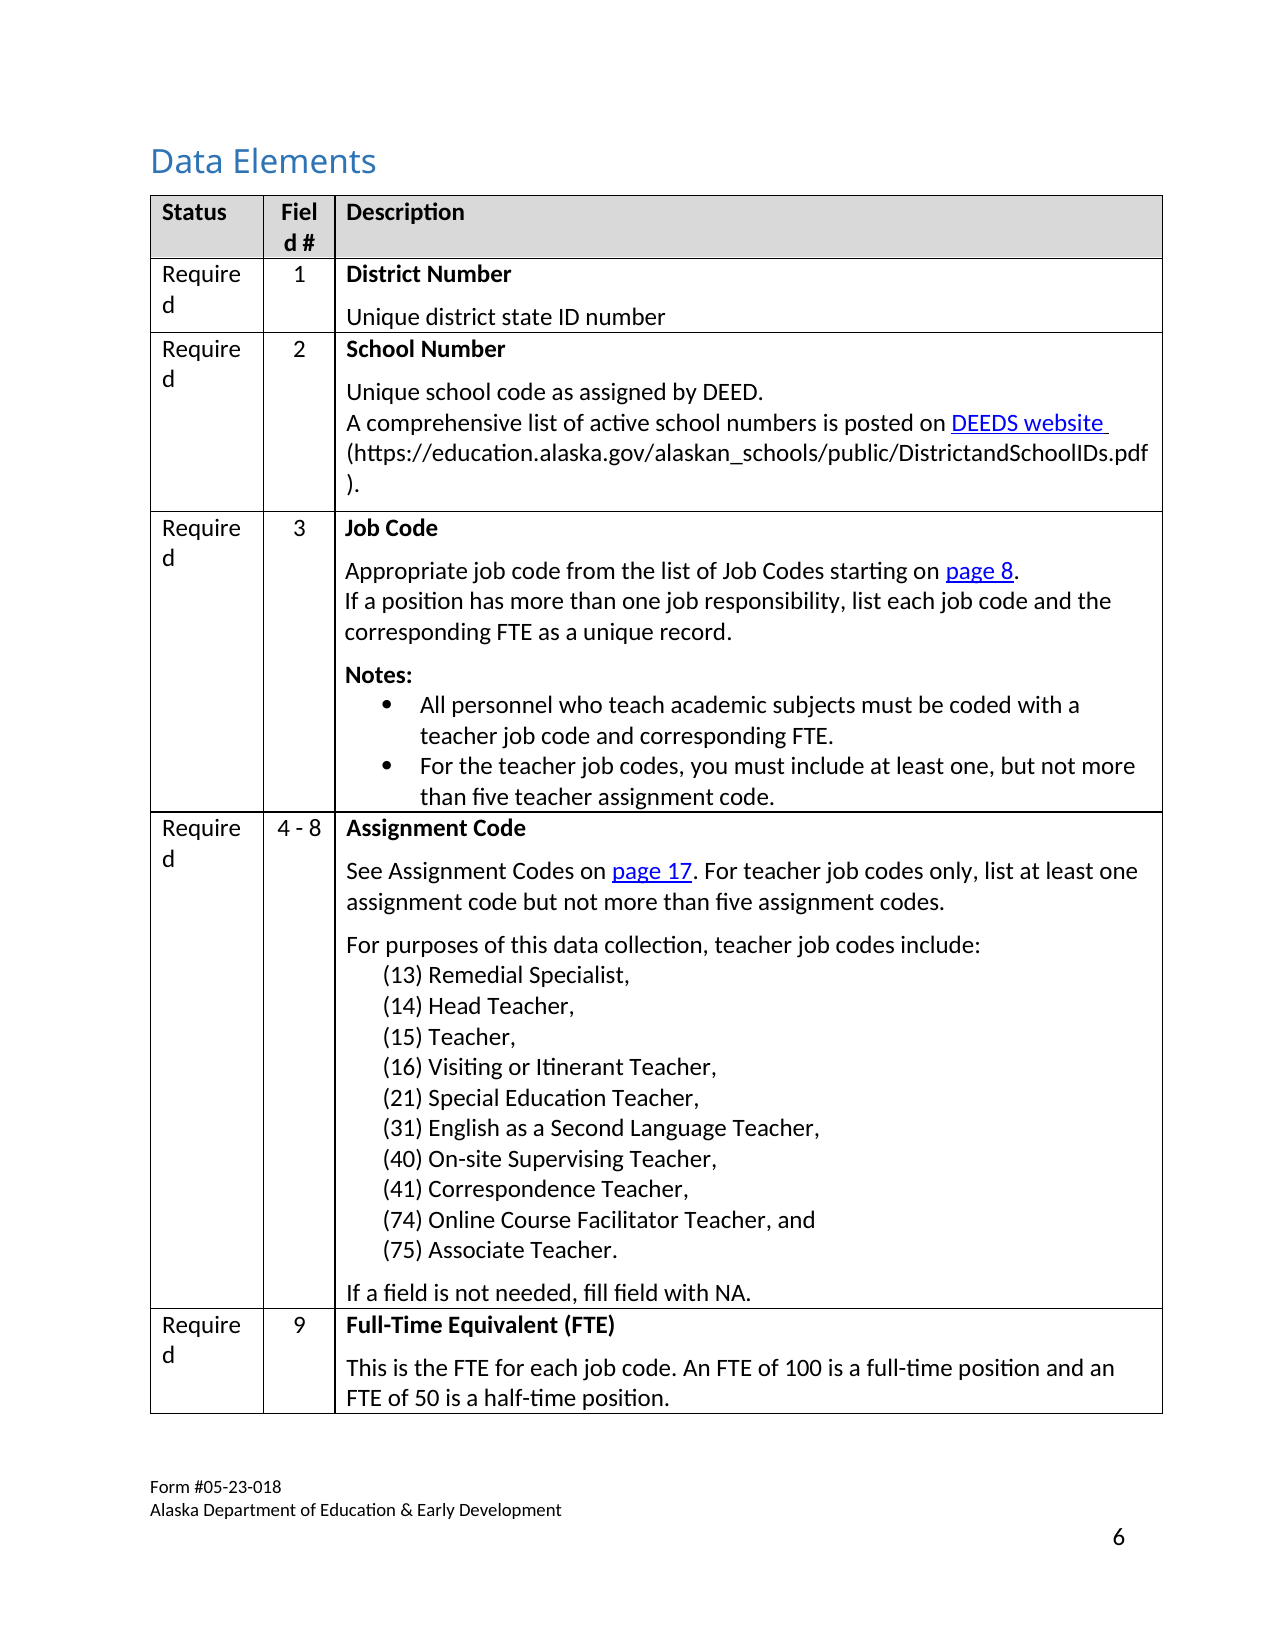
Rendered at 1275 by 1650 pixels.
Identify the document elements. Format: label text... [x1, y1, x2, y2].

table_cell Required [151, 512, 263, 811]
table_cell Required [151, 259, 263, 332]
table_cell 2 [264, 333, 334, 511]
table_cell Required [151, 333, 263, 511]
table_cell 4 - 8 [264, 813, 334, 1308]
table_cell Assignment Code See Assignment Codes on page 17. For teacher job codes only, list at least one assignment code but not more than five assignment codes. For purposes of this data collection, teacher job codes include: (13) Remedial Specialist, (14) Head Teacher, (15) Teacher, (16) Visiting or Itinerant Teacher, (21) Special Education Teacher, (31) English as a Second Language Teacher, (40) On-site Supervising Teacher, (41) Correspondence Teacher, (74) Online Course Facilitator Teacher, and (75) Associate Teacher. If a field is not needed, fill field with NA. [336, 813, 1162, 1308]
table_cell Job Code Appropriate job code from the list of Job Codes starting on page 8. If a position has more than one job responsibility, list each job code and the corresponding FTE as a unique record. Notes: All personnel who teach academic subjects must be coded with a teacher job code and corresponding FTE. For the teacher job codes, you must include at least one, but not more than five teacher assignment code. [336, 512, 1162, 811]
table_cell 9 [264, 1309, 334, 1413]
table_cell 1 [264, 259, 334, 332]
table_cell District Number Unique district state ID number [336, 259, 1162, 332]
table_header Field # [264, 196, 334, 257]
table_cell Full-Time Equivalent (FTE) This is the FTE for each job code. An FTE of 100 is a full-time position and an FTE of 50 is a half-time position. [336, 1309, 1162, 1413]
subtitle Data Elements [150, 137, 1125, 183]
table_cell School Number Unique school code as assigned by DEED. A comprehensive list of active school numbers is posted on DEEDS website (https://education.alaska.gov/alaskan_schools/public/DistrictandSchoolIDs.pdf). [336, 333, 1162, 511]
table_cell Required [151, 1309, 263, 1413]
table_header Description [336, 196, 1162, 257]
table_header Status [151, 196, 263, 257]
table_cell 3 [264, 512, 334, 811]
table_cell Required [151, 813, 263, 1308]
